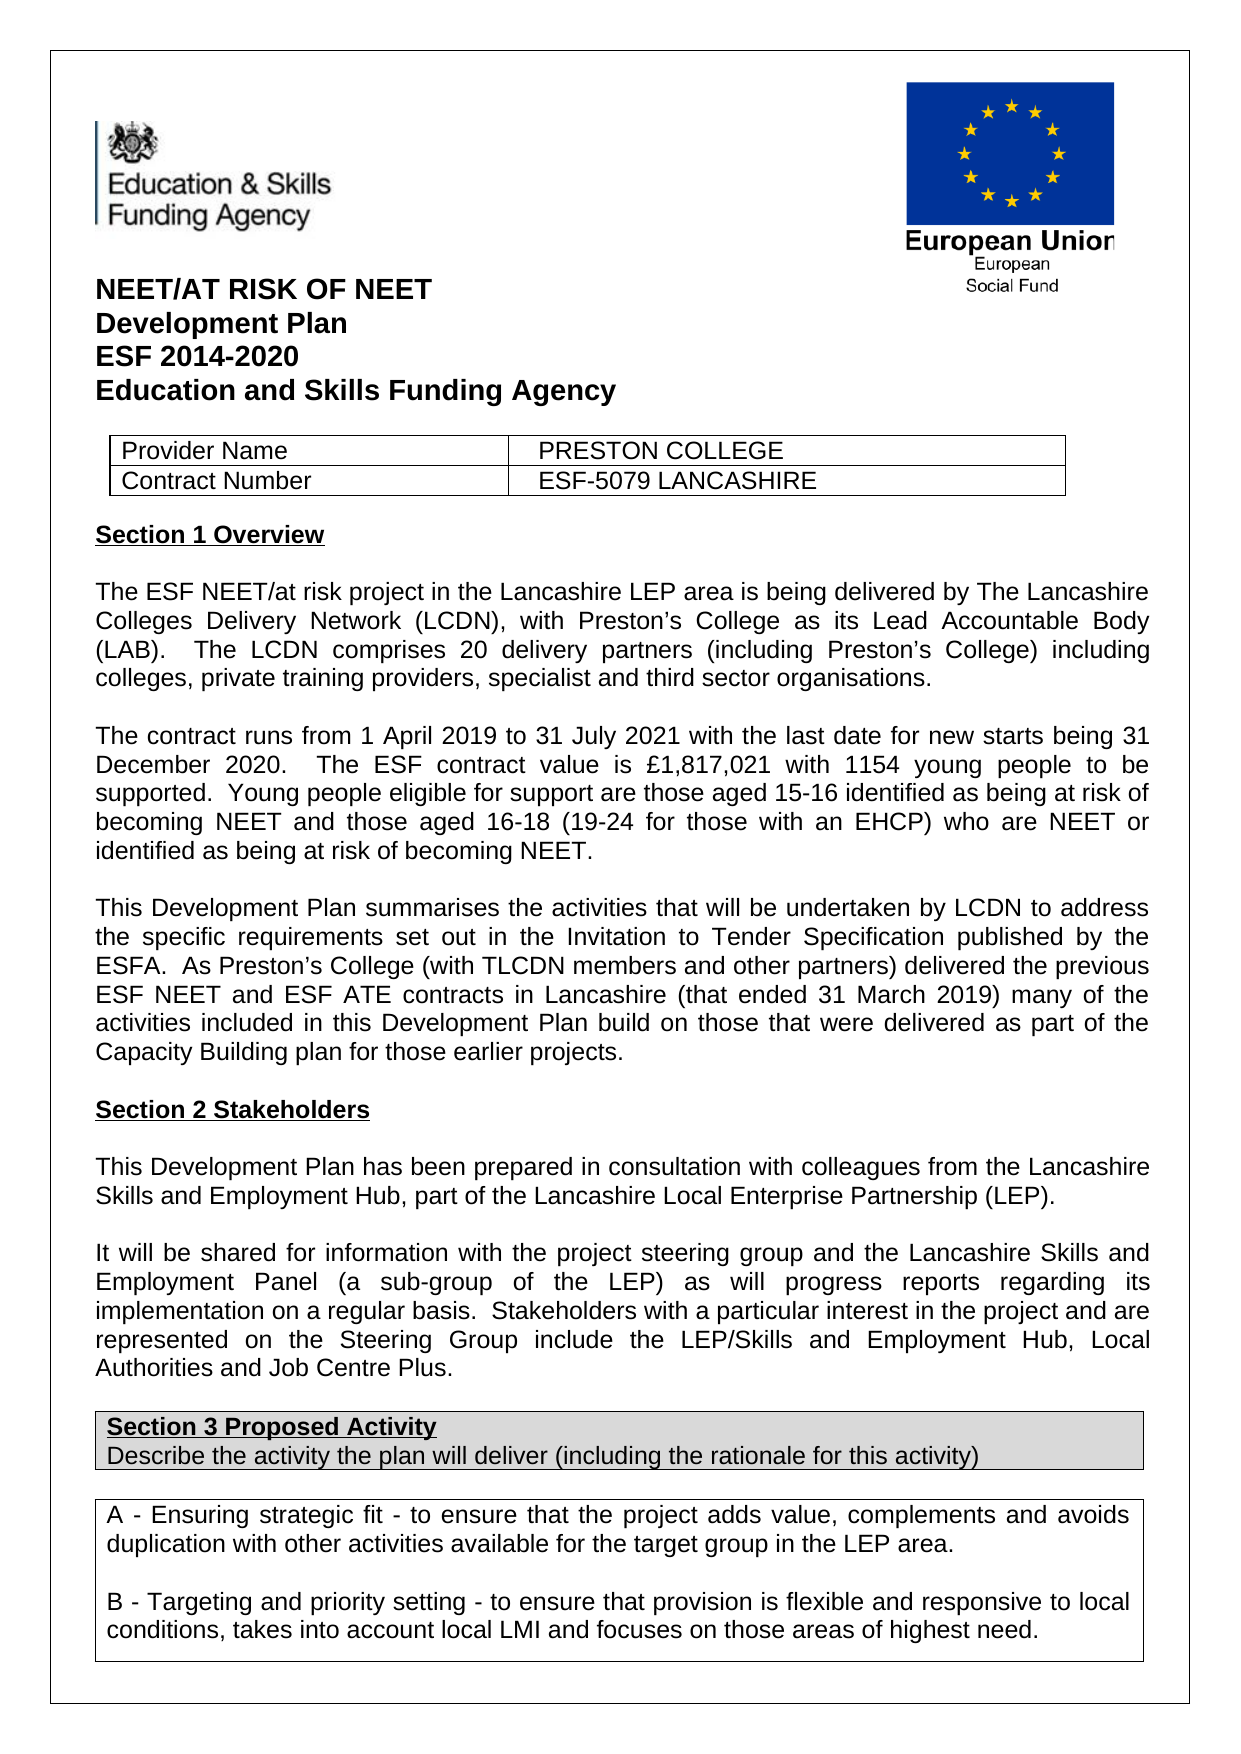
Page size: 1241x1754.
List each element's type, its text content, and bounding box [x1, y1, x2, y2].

table_header A - Ensuring strategic fit - to ensure that the project adds value, complements and avoids duplication with other activities available for the target group in the LEP area. B - Targeting and priority setting - to ensure that provision is flexible and responsive to local conditions, takes into account local LMI and focuses on those areas of highest need. [96, 1500, 1143, 1661]
text The contract runs from 1 April 2019 to 31 July 2021 with the last date for new starts being 31 December 2020. The ESF contract value is £1,817,021 with 1154 young people to be supported. Young people eligible for support are those aged 15-16 identified as being at risk of becoming NEET and those aged 16-18 (19-24 for those with an EHCP) who are NEET or identified as being at risk of becoming NEET. [95, 721, 1152, 864]
picture [95, 121, 339, 239]
text The ESF NEET/at risk project in the Lancashire LEP area is being delivered by The Lancashire Colleges Delivery Network (LCDN), with Preston’s College as its Lead Accountable Body (LAB). The LCDN comprises 20 delivery partners (including Preston’s College) including colleges, private training providers, specialist and third sector organisations. [95, 577, 1152, 692]
text NEET/AT RISK OF NEET [95, 272, 1152, 306]
table_header Provider Name [111, 436, 508, 465]
text This Development Plan summarises the activities that will be undertaken by LCDN to address the specific requirements set out in the Invitation to Tender Specification published by the ESFA. As Preston’s College (with TLCDN members and other partners) delivered the previous ESF NEET and ESF ATE contracts in Lancashire (that ended 31 March 2019) many of the activities included in this Development Plan build on those that were delivered as part of the Capacity Building plan for those earlier projects. [95, 893, 1152, 1066]
picture [904, 82, 1114, 292]
text Development Plan [95, 306, 1152, 339]
table_cell Contract Number [111, 466, 508, 494]
text ESF 2014-2020 [95, 339, 1152, 373]
text Section 2 Stakeholders [95, 1094, 1152, 1123]
table_header PRESTON COLLEGE [509, 436, 1065, 465]
text Education and Skills Funding Agency [95, 373, 1152, 406]
text It will be shared for information with the project steering group and the Lancashire Skills and Employment Panel (a sub-group of the LEP) as will progress reports regarding its implementation on a regular basis. Stakeholders with a particular interest in the project and are represented on the Steering Group include the LEP/Skills and Employment Hub, Local Authorities and Job Centre Plus. [95, 1238, 1152, 1382]
table_header Section 3 Proposed Activity Describe the activity the plan will deliver (including the rationale for this activity) [96, 1412, 1143, 1469]
text Section 1 Overview [95, 519, 1152, 548]
text This Development Plan has been prepared in consultation with colleagues from the Lancashire Skills and Employment Hub, part of the Lancashire Local Enterprise Partnership (LEP). [95, 1152, 1152, 1209]
table_cell ESF-5079 LANCASHIRE [509, 466, 1065, 494]
